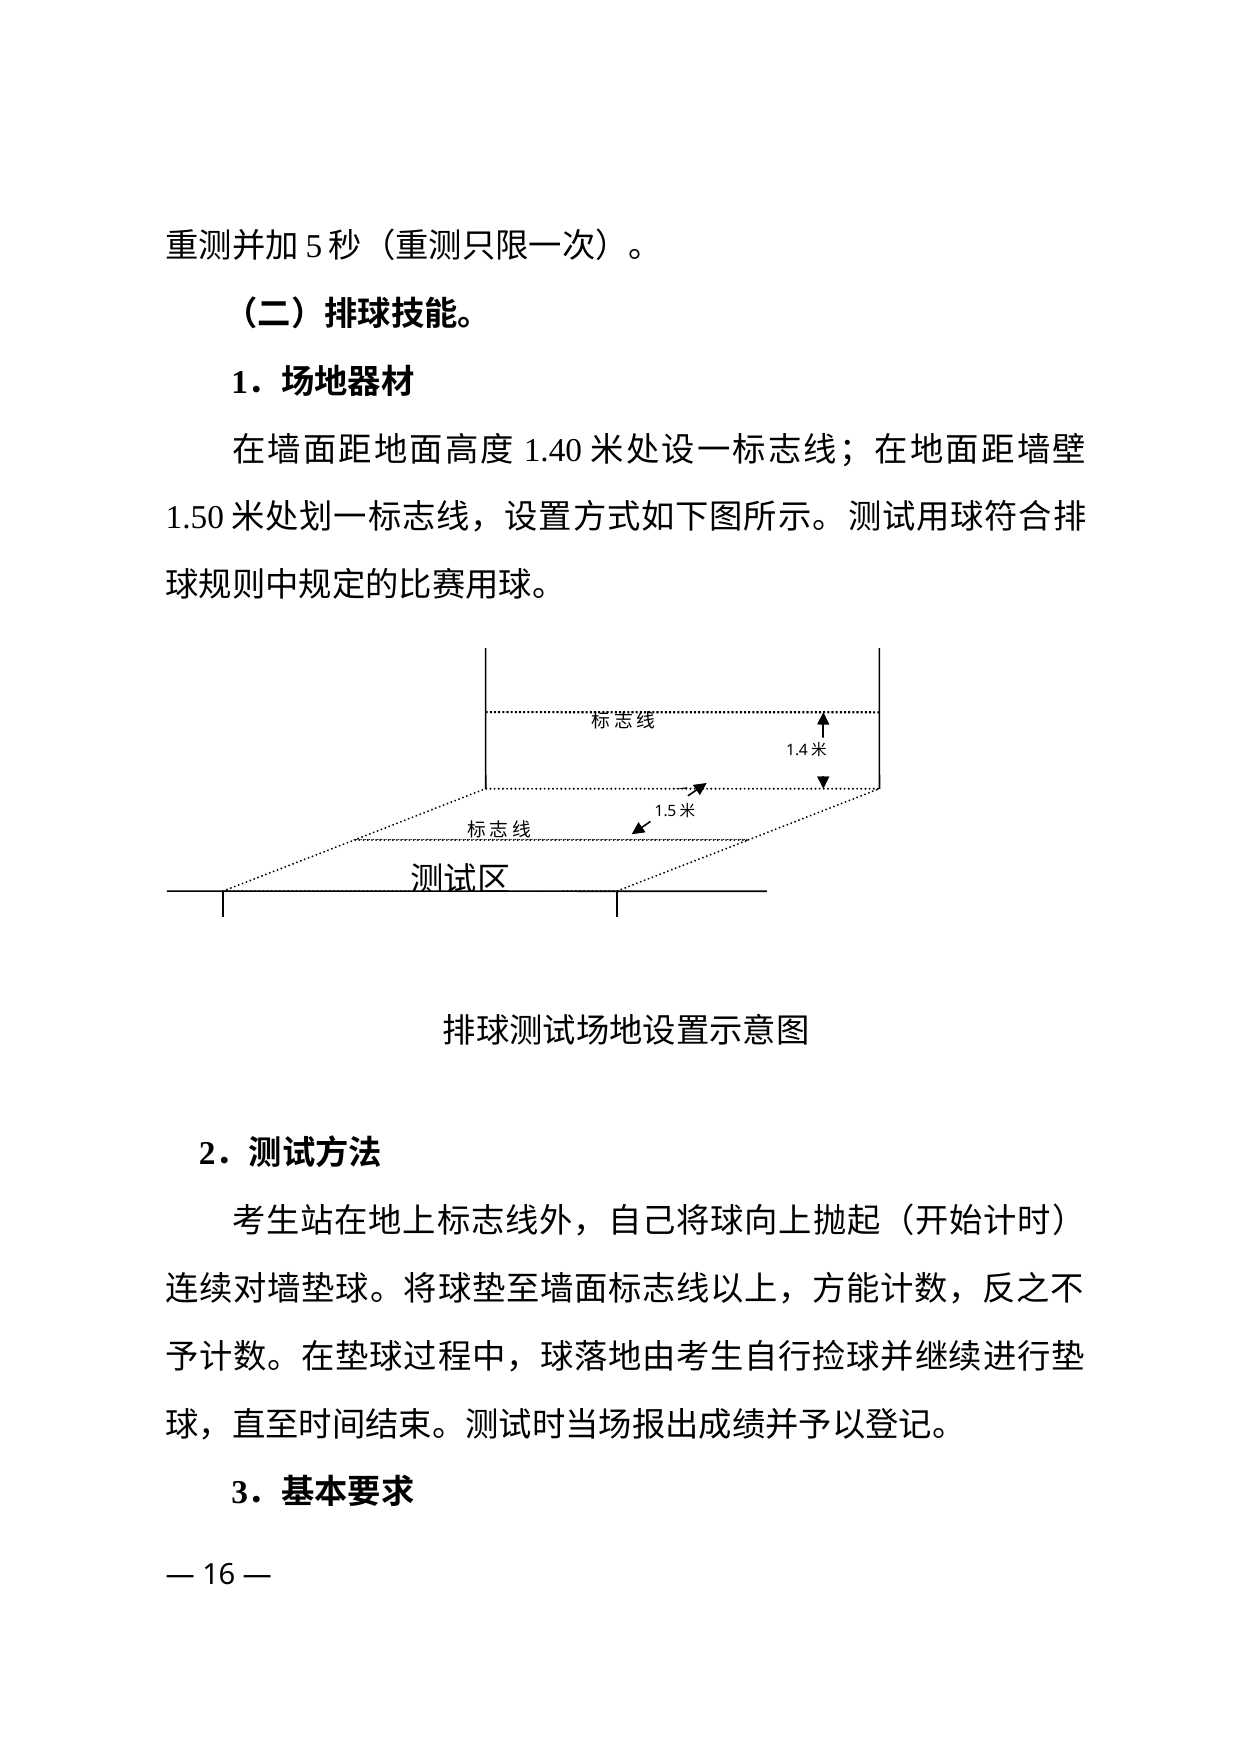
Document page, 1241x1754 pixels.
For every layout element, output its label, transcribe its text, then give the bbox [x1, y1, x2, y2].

text （二）排球技能。 [165, 286, 1087, 335]
text 1．场地器材 [165, 354, 1087, 403]
text 排球测试场地设置示意图 [165, 1004, 1087, 1052]
text 在墙面距地面高度1.40米处设一标志线；在地面距墙壁1.50米处划一标志线，设置方式如下图所示。测试用球符合排球规则中规定的比赛用球。 [165, 422, 1087, 606]
text 3．基本要求 [165, 1465, 1087, 1513]
text 2．测试方法 [165, 1126, 1087, 1174]
text 重测并加5秒（重测只限一次）。 [165, 218, 1087, 267]
text 考生站在地上标志线外，自己将球向上抛起（开始计时），连续对墙垫球。将球垫至墙面标志线以上，方能计数，反之不予计数。在垫球过程中，球落地由考生自行捡球并继续进行垫球，直至时间结束。测试时当场报出成绩并予以登记。 [165, 1193, 1087, 1446]
